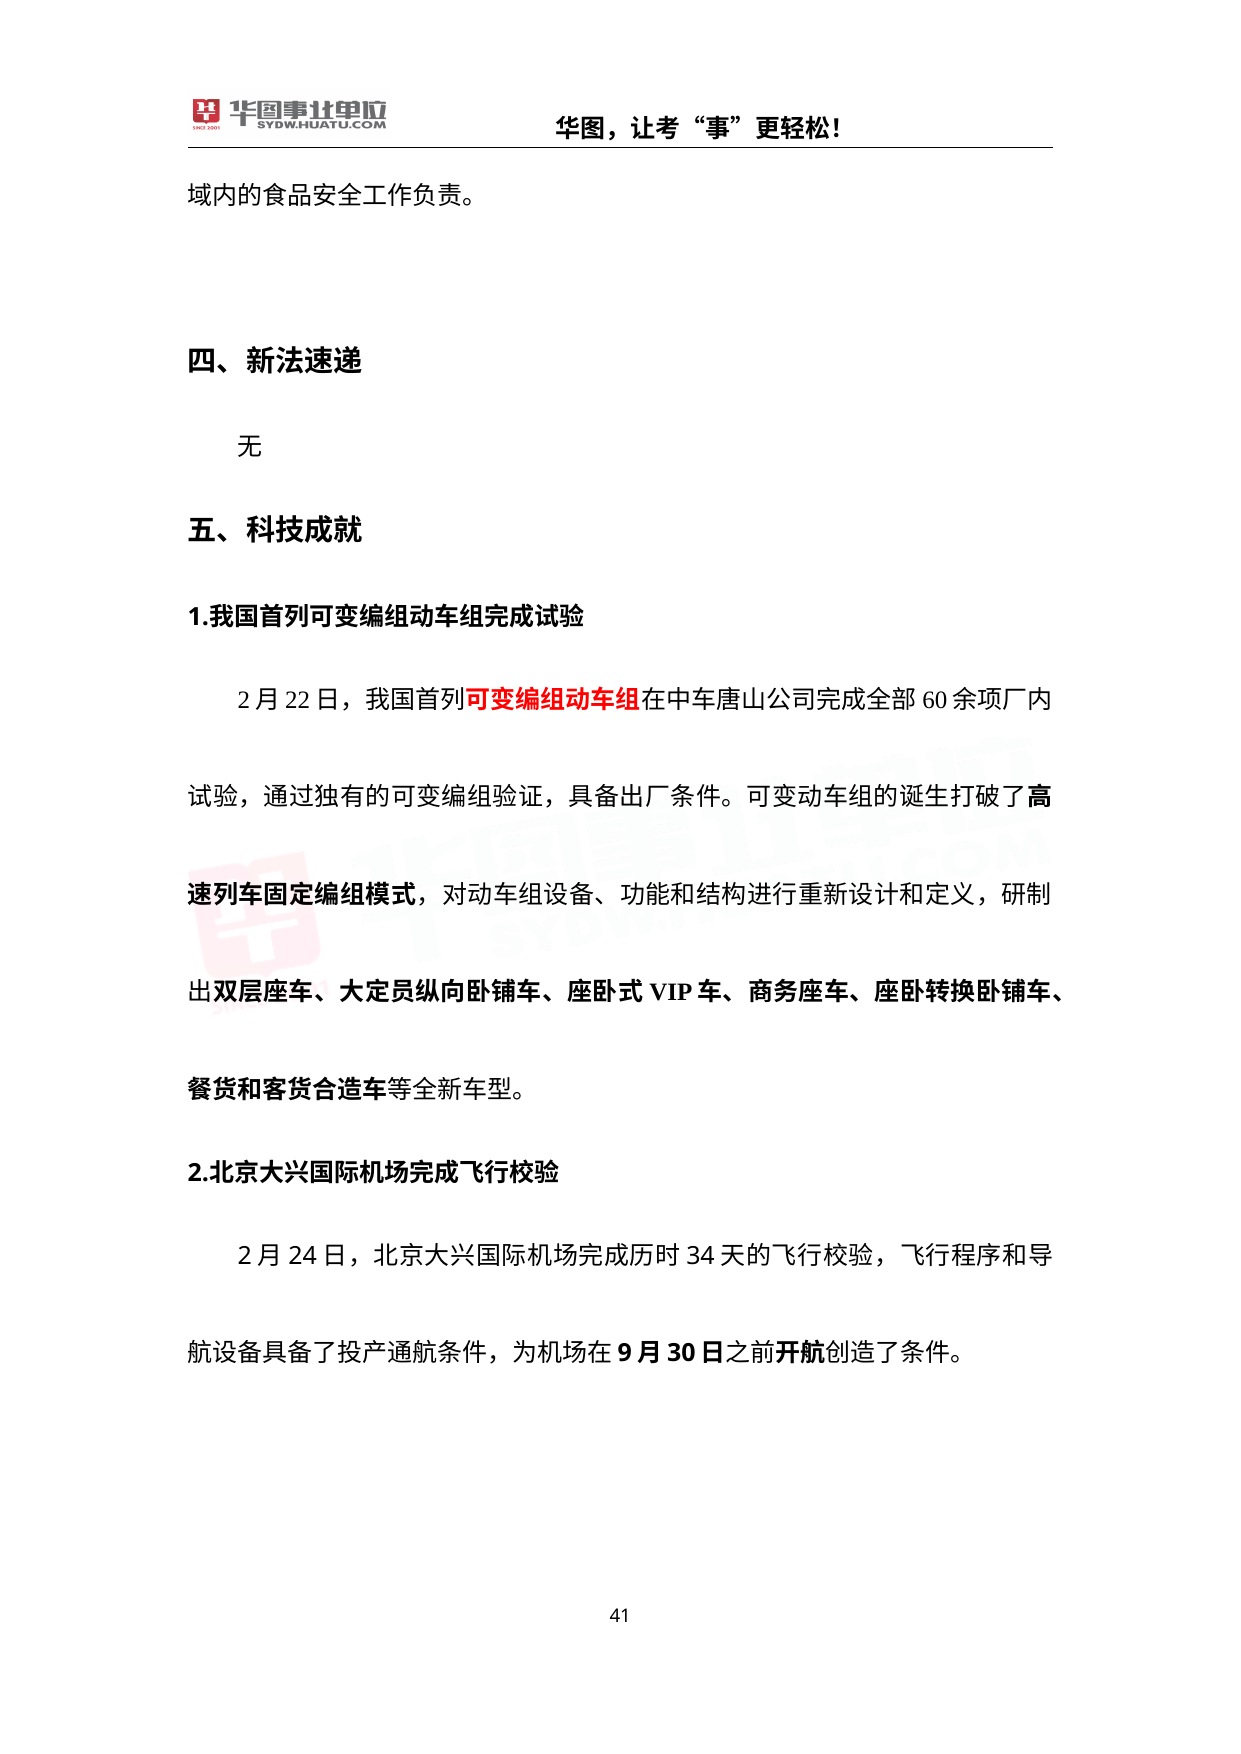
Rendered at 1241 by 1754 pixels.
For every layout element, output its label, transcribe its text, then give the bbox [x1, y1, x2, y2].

picture [187, 88, 390, 138]
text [187, 161, 1053, 226]
subtitle 2.北京大兴国际机场完成飞行校验 [187, 1138, 1053, 1203]
subtitle 1.我国首列可变编组动车组完成试验 [187, 582, 1053, 647]
subtitle 四、新法速递 [187, 326, 1053, 391]
text 2月22日，我国首列可变编组动车组在中车唐山公司完成全部60余项厂内试验，通过独有的可变编组验证，具备出厂条件。可变动车组的诞生打破了高速列车固定编组模式，对动车组设备、功能和结构进行重新设计和定义，研制出双层座车、大定员纵向卧铺车、座卧式VIP车、商务座车、座卧转换卧铺车、餐货和客货合造车等全新车型。 [187, 665, 1053, 1120]
subtitle 五、科技成就 [187, 495, 1053, 560]
text 无 [187, 412, 1053, 477]
text 2月24日，北京大兴国际机场完成历时34天的飞行校验，飞行程序和导航设备具备了投产通航条件，为机场在9月30日之前开航创造了条件。 [187, 1221, 1053, 1383]
